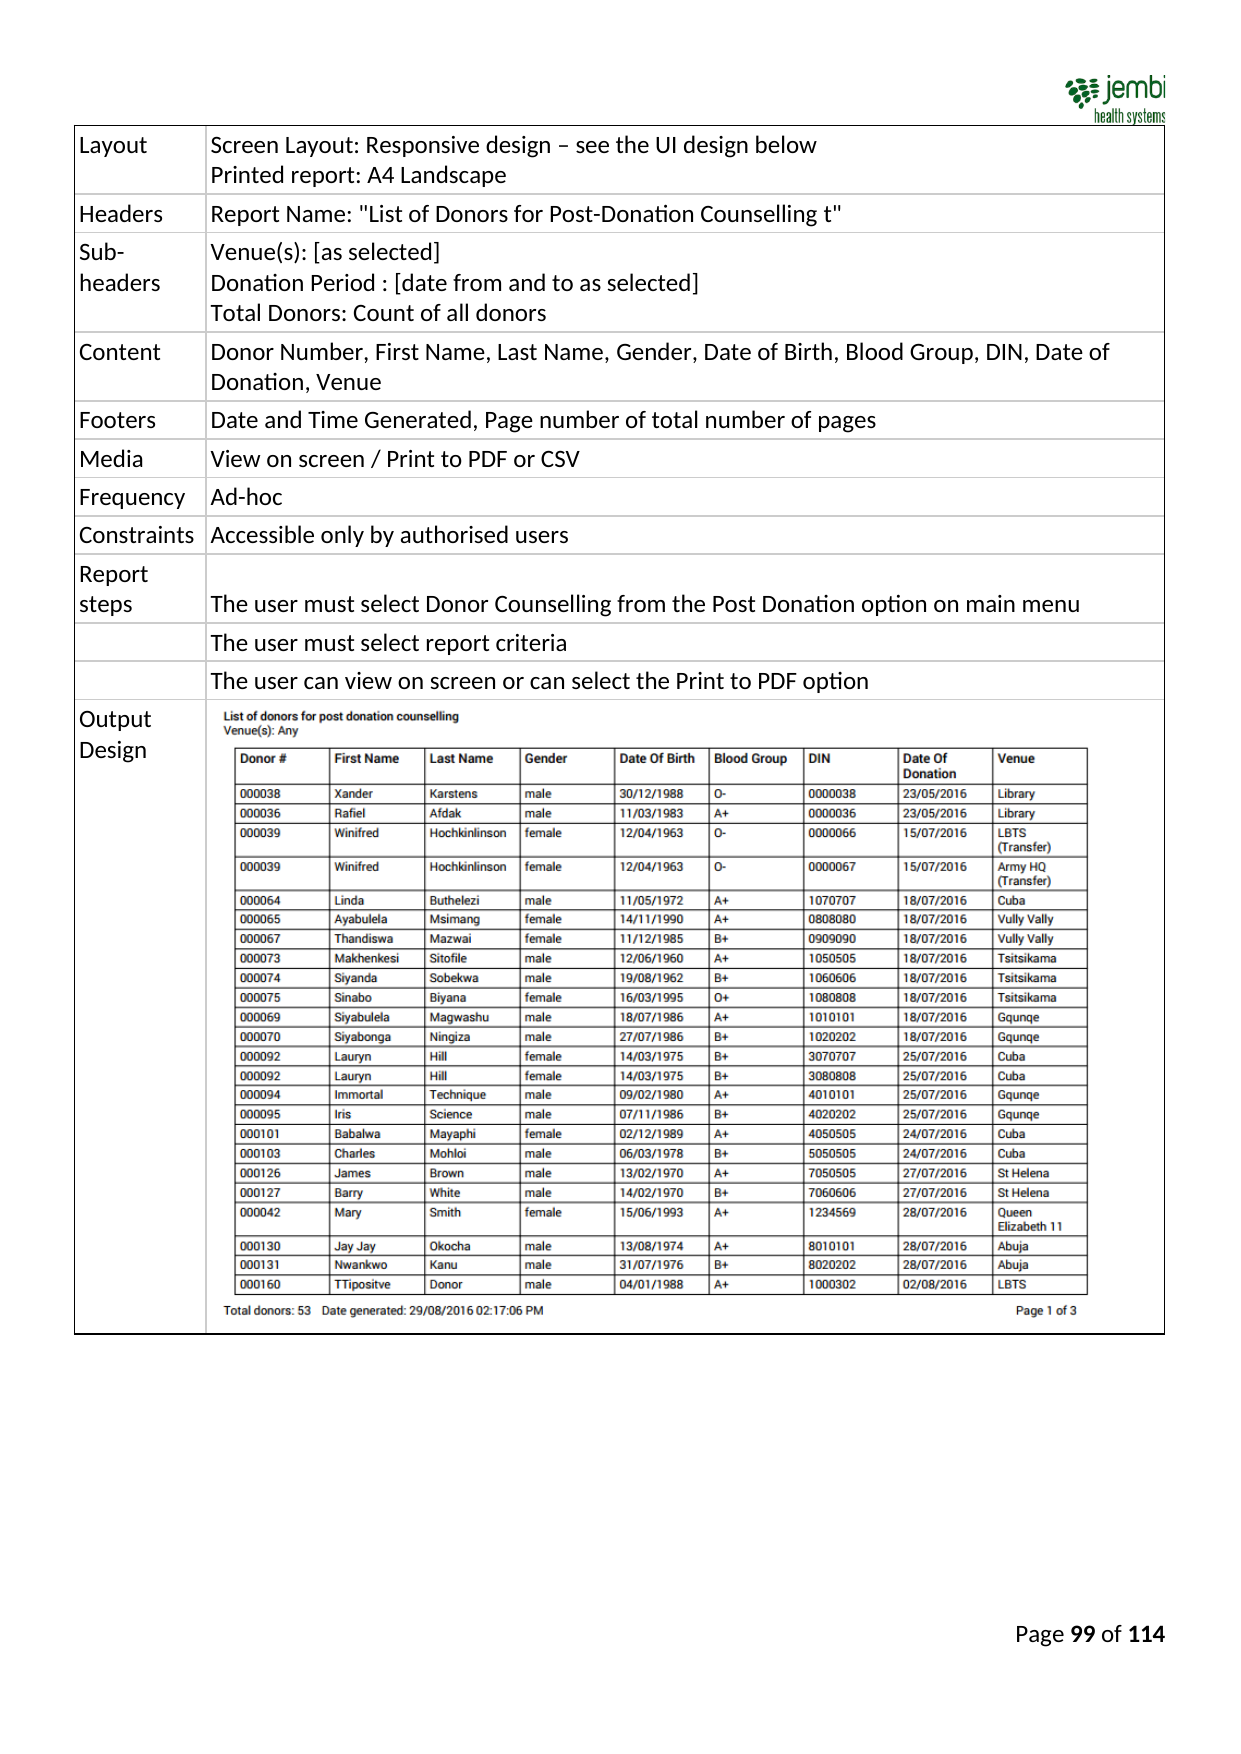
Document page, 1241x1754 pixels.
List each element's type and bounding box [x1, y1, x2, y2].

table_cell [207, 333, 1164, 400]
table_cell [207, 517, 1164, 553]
picture [216, 703, 1102, 1330]
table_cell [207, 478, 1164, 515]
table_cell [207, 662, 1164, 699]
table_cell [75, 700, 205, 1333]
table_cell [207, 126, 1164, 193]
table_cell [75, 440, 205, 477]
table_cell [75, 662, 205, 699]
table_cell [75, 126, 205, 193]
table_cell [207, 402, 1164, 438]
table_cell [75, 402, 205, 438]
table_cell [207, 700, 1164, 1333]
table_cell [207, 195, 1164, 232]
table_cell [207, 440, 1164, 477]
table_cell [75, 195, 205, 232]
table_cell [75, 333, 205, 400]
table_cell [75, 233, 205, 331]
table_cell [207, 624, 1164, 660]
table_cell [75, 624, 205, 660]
picture [1065, 75, 1166, 125]
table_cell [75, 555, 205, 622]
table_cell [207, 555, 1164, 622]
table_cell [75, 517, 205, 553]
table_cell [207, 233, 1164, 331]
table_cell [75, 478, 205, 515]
